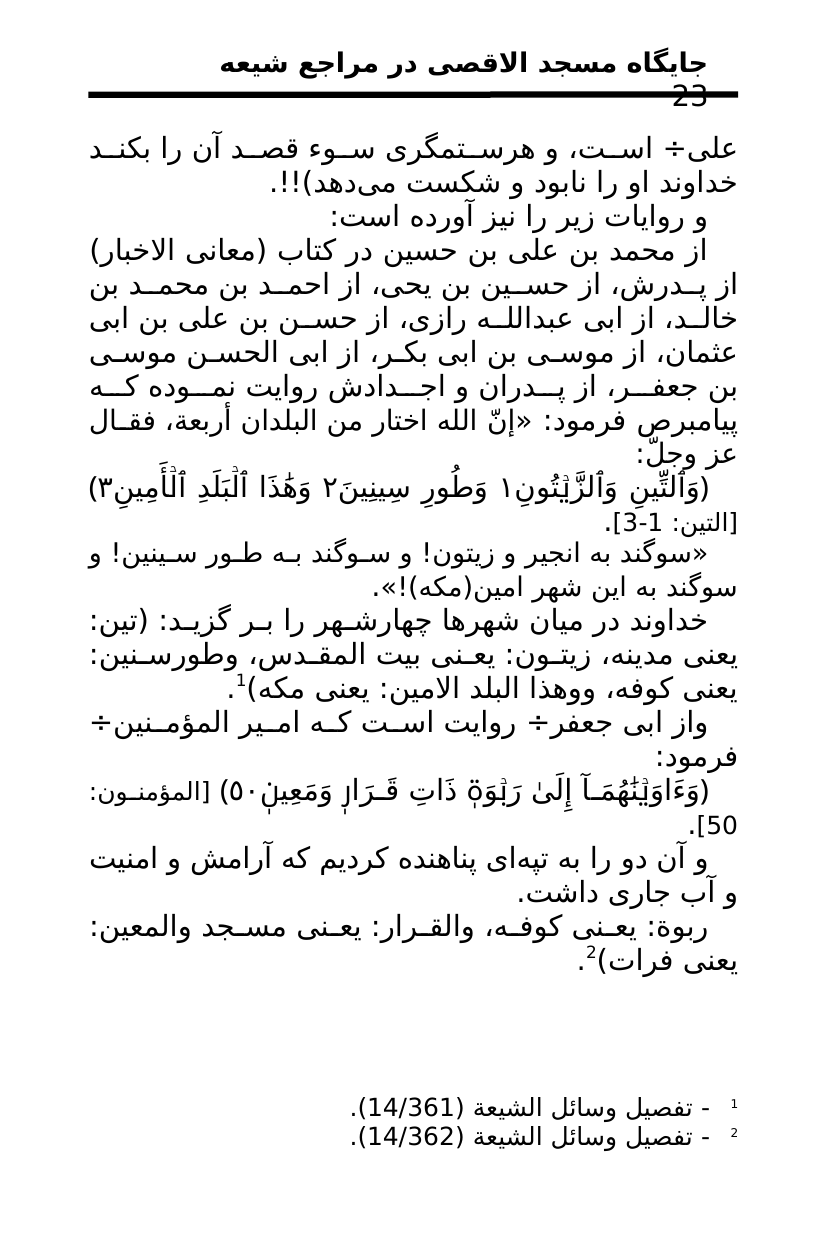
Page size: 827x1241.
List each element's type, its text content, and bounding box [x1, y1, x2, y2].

text «سوگند به انجیر و زیتون!‏‏ و سوگند به طور سینین!‏‏ و سوگند به این شهر امین(مکه)!». [89, 538, 738, 603]
text محمد پسرحسن حر عاملی متوفای سال1104هـ در کتاب «تفصيل وسائل الشيعة إلی تحصيل مسائل الشريعة» در فصل (وجوب احترام مکة والمدينة والکوفة واستحباب سکناها، والصدقة بها وکثرة الصلاة فيها، والإتمام سفراً بها) روایاتی را ذکر می‏نماید که به گمان او، همچنان‌که (مکه حرم خداوند است، و مدینه حرم پیامبرص است، کوفه نیز حرم امیرالمؤمنین علی÷ است، و هرستمگری سوء قصد آن را بکند خداوند او را نابود و شکست می‌دهد)!!. [89, 132, 738, 199]
text ﴿وَءَاوَيۡنَٰهُمَآ إِلَىٰ رَبۡوَةٖ ذَاتِ قَرَارٖ وَمَعِينٖ٥٠﴾ [المؤمنون: 50]. [89, 773, 738, 841]
text ﴿وَٱلتِّينِ وَٱلزَّيۡتُونِ١ وَطُورِ سِينِينَ٢ وَهَٰذَا ٱلۡبَلَدِ ٱلۡأَمِينِ٣﴾ [التين: 1-3]. [89, 470, 738, 538]
text ربوة: یعنی کوفه، والقرار: یعنی مسجد والمعین: یعنی فرات). [89, 909, 738, 977]
text واز ابی جعفر÷ روایت است که امیر المؤمنین÷ فرمود: [89, 705, 738, 773]
text از محمد بن علی بن حسین در کتاب (معانی الاخبار) از پدرش، از حسین بن یحی، از احمد بن محمد بن خالد، از ابی عبدالله رازی، از حسن بن علی بن ابی عثمان، از موسی بن ابی بکر، از ابی الحسن موسی بن جعفر، از پدران و اجدادش روایت نموده که پیامبرص فرمود: «إنّ الله اختار من البلدان أربعة، فقال عز وجلّ: [89, 233, 738, 470]
text و آن دو را به تپه‌ای پناهنده کردیم که آرامش و امنیت و آب جاری داشت. [89, 841, 738, 909]
text و روایات زیر را نیز آورده است: [89, 199, 738, 233]
text خداوند در میان شهرها چهارشهر را بر گزید: (تین: یعنی مدینه، زیتون: یعنی بیت المقدس، وطورسنین: یعنی کوفه، ووهذا البلد الامین: یعنی مکه). [89, 603, 738, 705]
